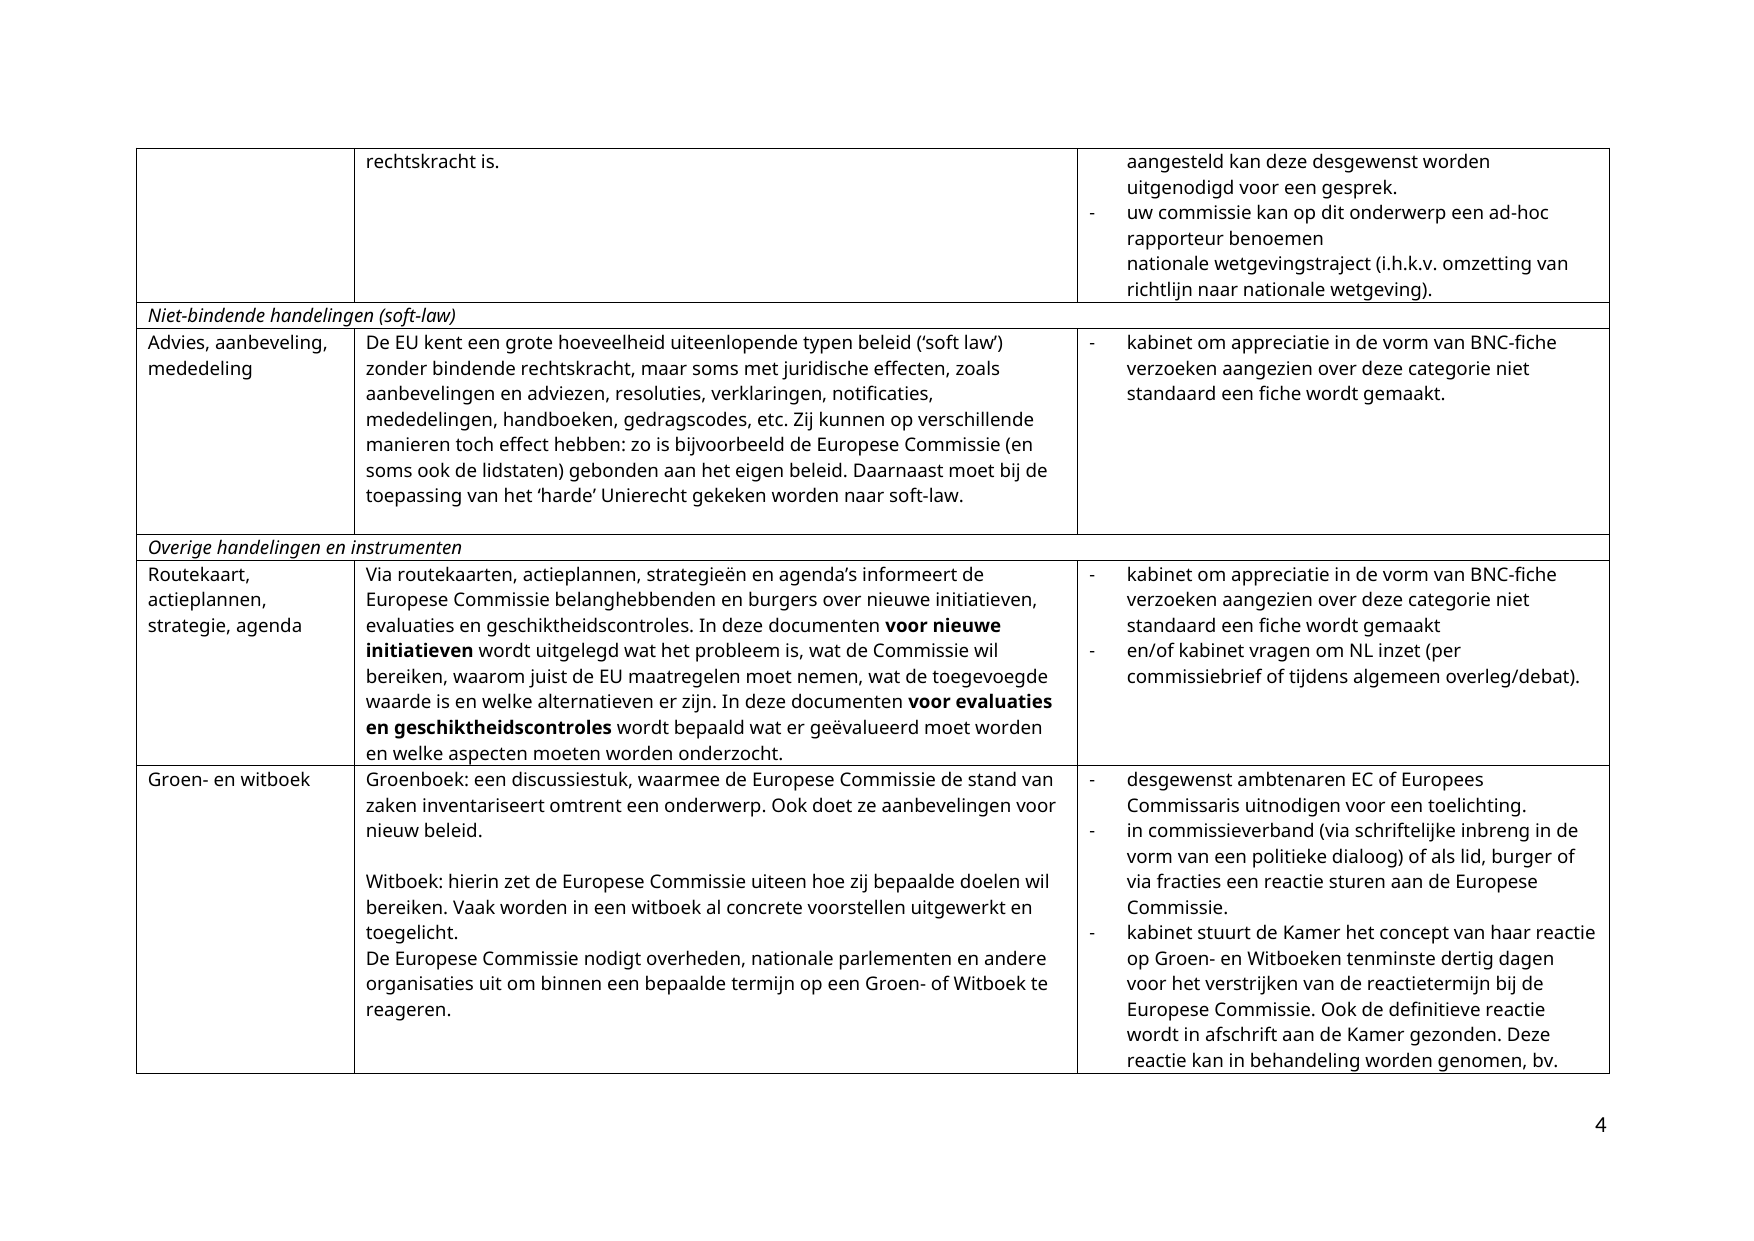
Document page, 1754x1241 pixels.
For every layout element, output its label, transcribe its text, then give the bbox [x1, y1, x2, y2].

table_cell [1078, 149, 1609, 302]
table_cell Routekaart, actieplannen, strategie, agenda [137, 561, 354, 765]
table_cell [355, 149, 1077, 302]
table_cell Via routekaarten, actieplannen, strategieën en agenda’s informeert de Europese Commissie belanghebbenden en burgers over nieuwe initiatieven, evaluaties en geschiktheidscontroles. In deze documenten voor nieuwe initiatieven wordt uitgelegd wat het probleem is, wat de Commissie wil bereiken, waarom juist de EU maatregelen moet nemen, wat de toegevoegde waarde is en welke alternatieven er zijn. In deze documenten voor evaluaties en geschiktheidscontroles wordt bepaald wat er geëvalueerd moet worden en welke aspecten moeten worden onderzocht. [355, 561, 1077, 765]
table_cell kabinet om appreciatie in de vorm van BNC-fiche verzoeken aangezien over deze categorie niet standaard een fiche wordt gemaakt en/of kabinet vragen om NL inzet (per commissiebrief of tijdens algemeen overleg/debat). [1078, 561, 1609, 765]
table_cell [355, 766, 1077, 1073]
table_cell Groen- en witboek [137, 766, 354, 1073]
table_cell De EU kent een grote hoeveelheid uiteenlopende typen beleid (‘soft law’) zonder bindende rechtskracht, maar soms met juridische effecten, zoals aanbevelingen en adviezen, resoluties, verklaringen, notificaties, mededelingen, handboeken, gedragscodes, etc. Zij kunnen op verschillende manieren toch effect hebben: zo is bijvoorbeeld de Europese Commissie (en soms ook de lidstaten) gebonden aan het eigen beleid. Daarnaast moet bij de toepassing van het ‘harde’ Unierecht gekeken worden naar soft-law. [355, 329, 1077, 533]
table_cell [1078, 766, 1609, 1073]
table_cell Advies, aanbeveling, mededeling [137, 329, 354, 533]
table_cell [137, 149, 354, 302]
table_cell Overige handelingen en instrumenten [137, 535, 1609, 560]
table_cell Niet-bindende handelingen (soft-law) [137, 303, 1609, 328]
table_cell kabinet om appreciatie in de vorm van BNC-fiche verzoeken aangezien over deze categorie niet standaard een fiche wordt gemaakt. [1078, 329, 1609, 533]
